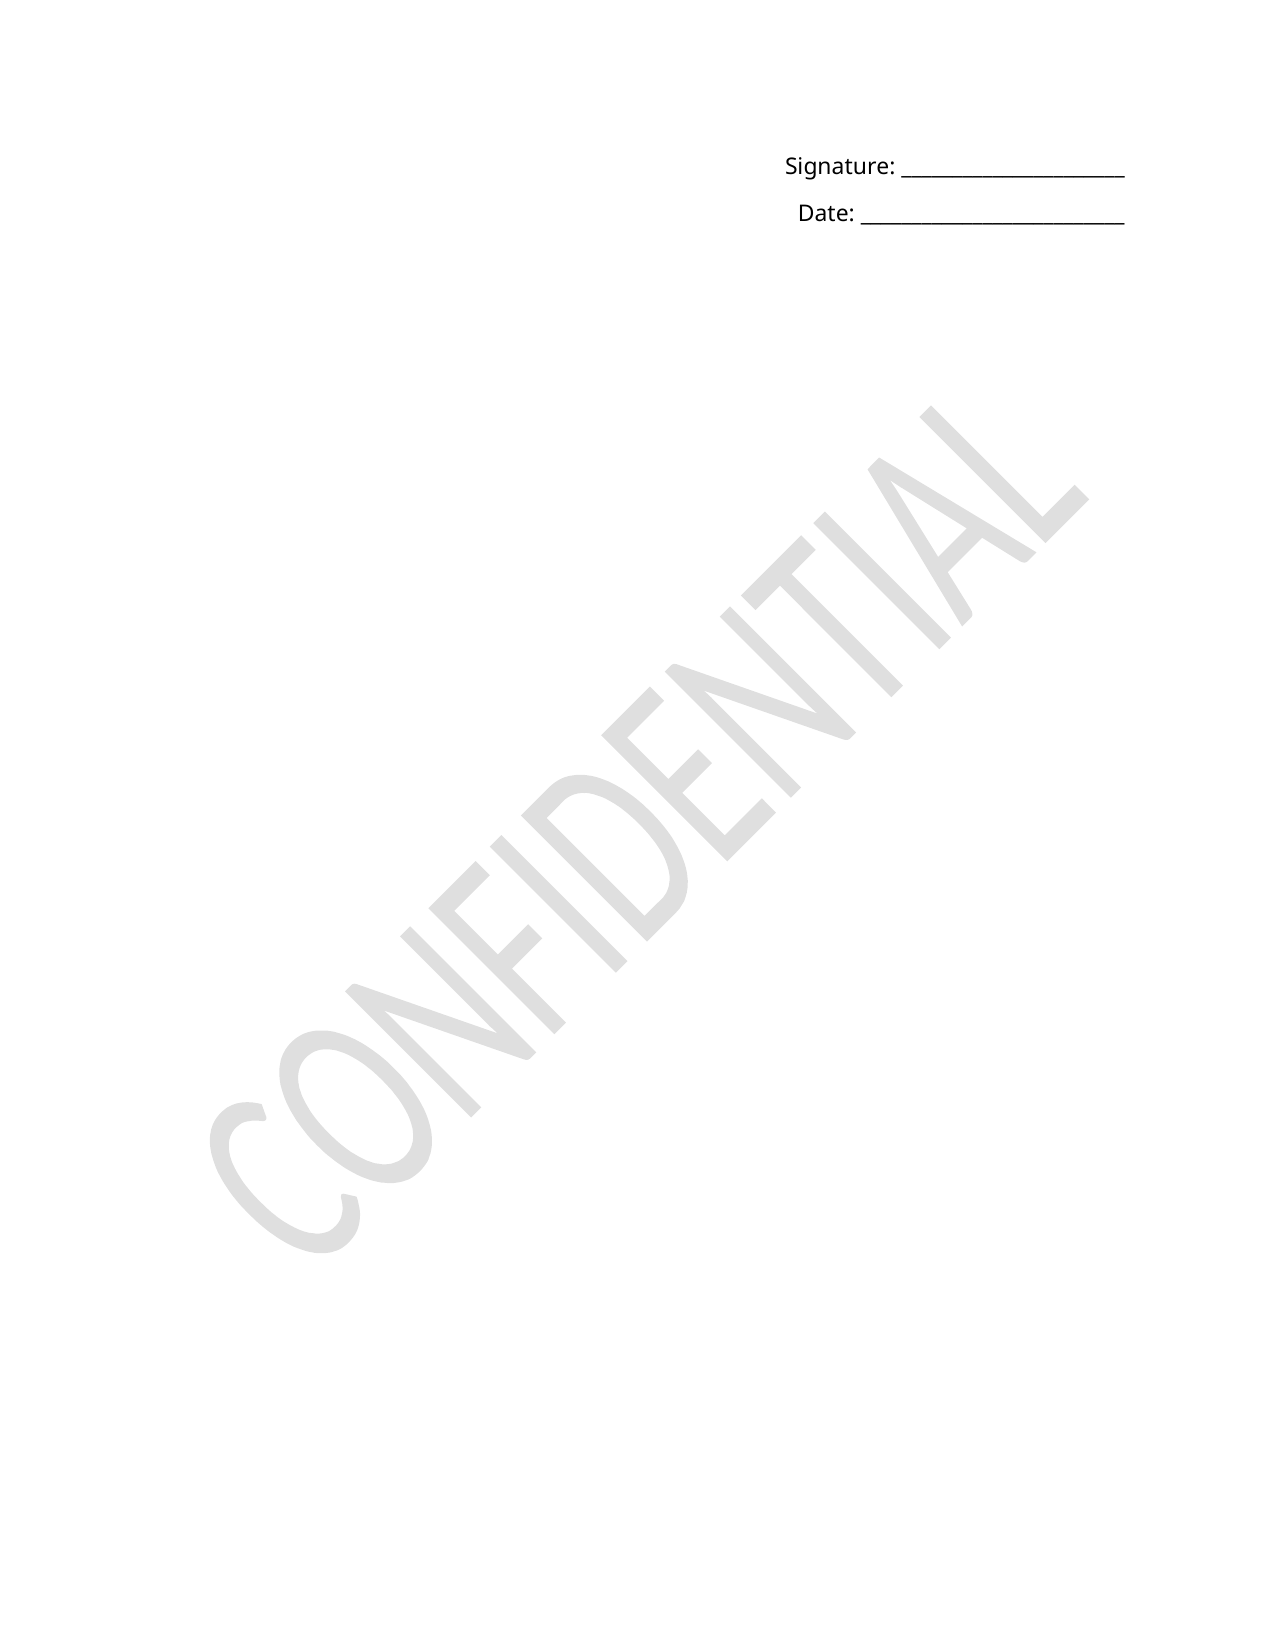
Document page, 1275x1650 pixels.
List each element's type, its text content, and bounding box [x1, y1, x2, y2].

text Signature: ______________________ [150, 150, 1125, 181]
text Date: __________________________ [150, 197, 1125, 228]
